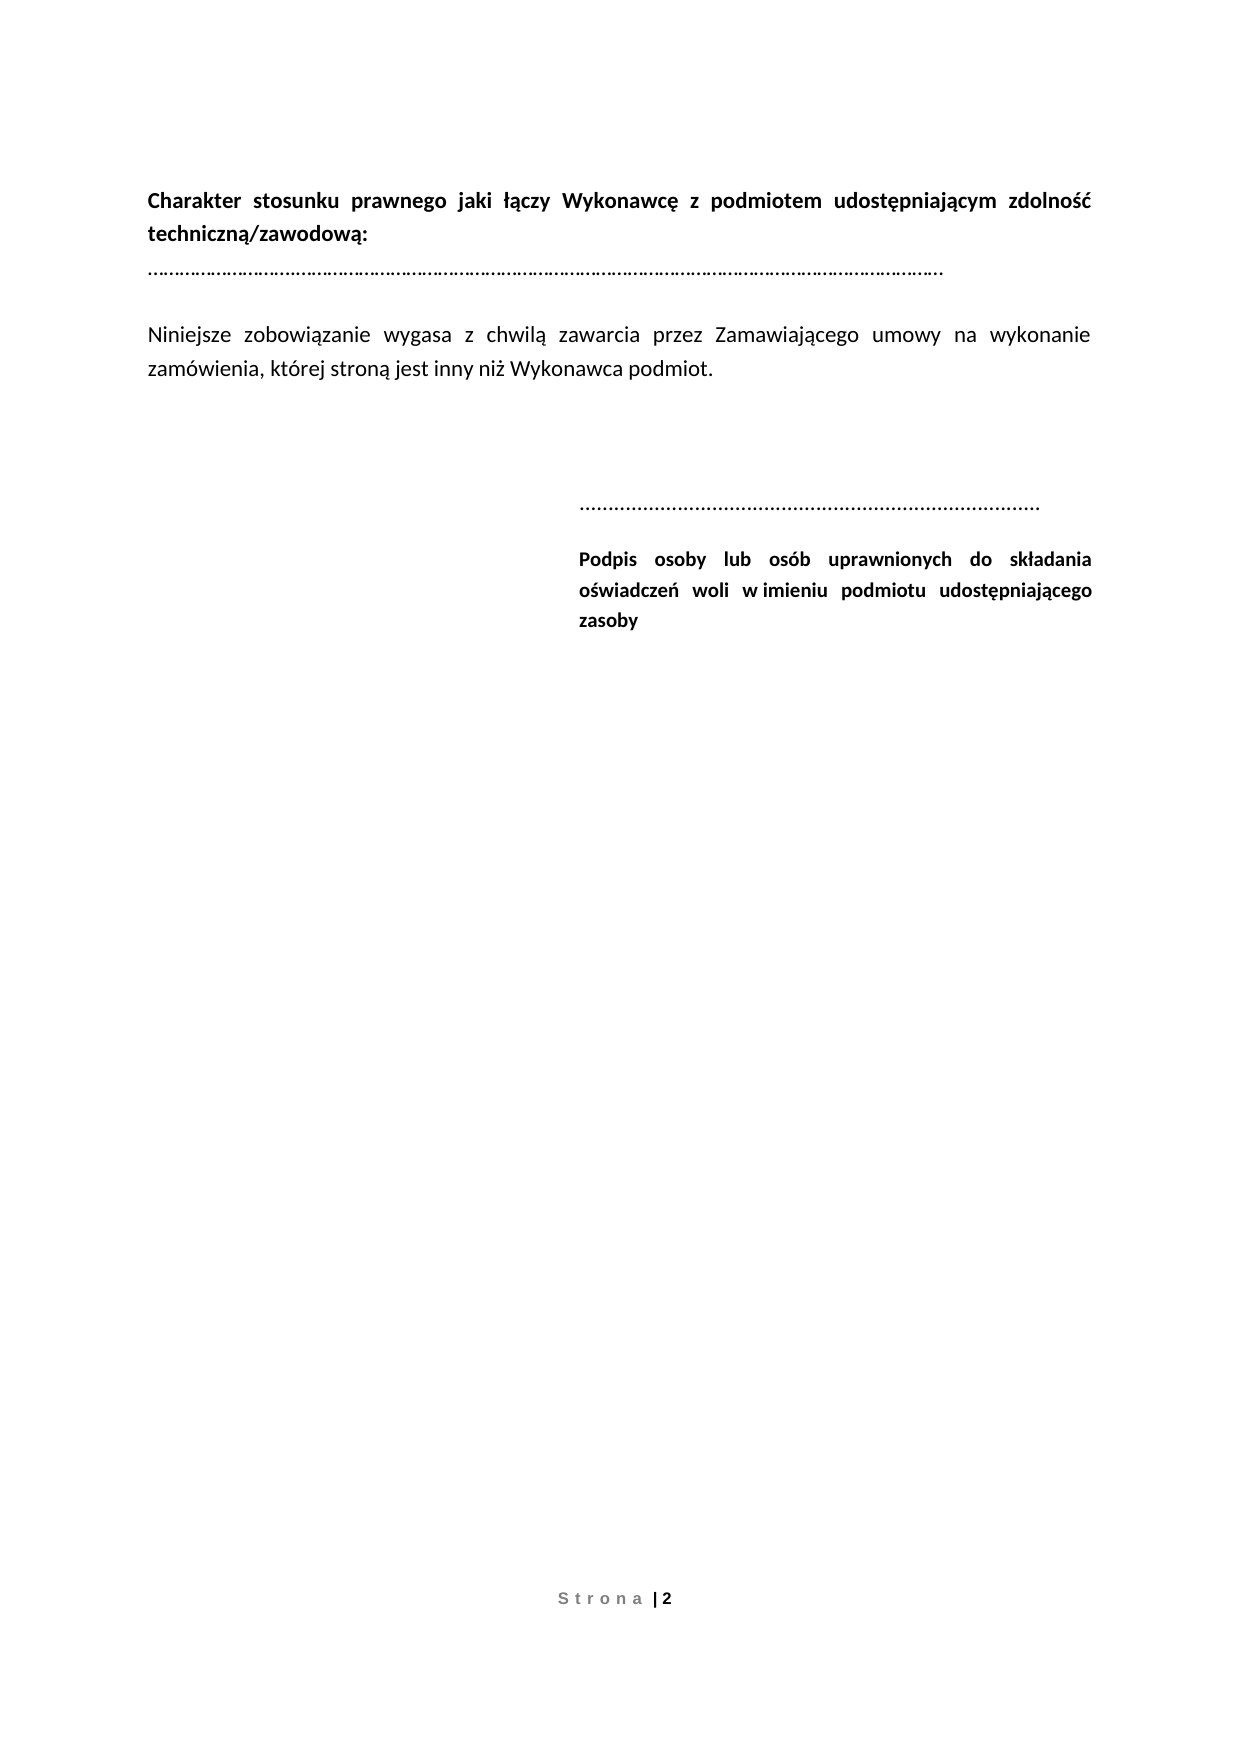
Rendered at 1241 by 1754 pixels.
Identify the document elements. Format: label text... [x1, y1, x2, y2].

text Niniejsze zobowiązanie wygasa z chwilą zawarcia przez Zamawiającego umowy na wykonanie zamówienia, której stroną jest inny niż Wykonawca podmiot. [148, 320, 1093, 382]
text Charakter stosunku prawnego jaki łączy Wykonawcę z podmiotem udostępniającym zdolność techniczną/zawodową: [148, 186, 1093, 248]
text ................................................................................ [579, 488, 1093, 516]
text ……………………….…………………………………………………………………………………………………………… [148, 253, 1093, 281]
text Podpis osoby lub osób uprawnionych do składania oświadczeń woli w imieniu podmiotu udostępniającego zasoby [579, 546, 1093, 633]
